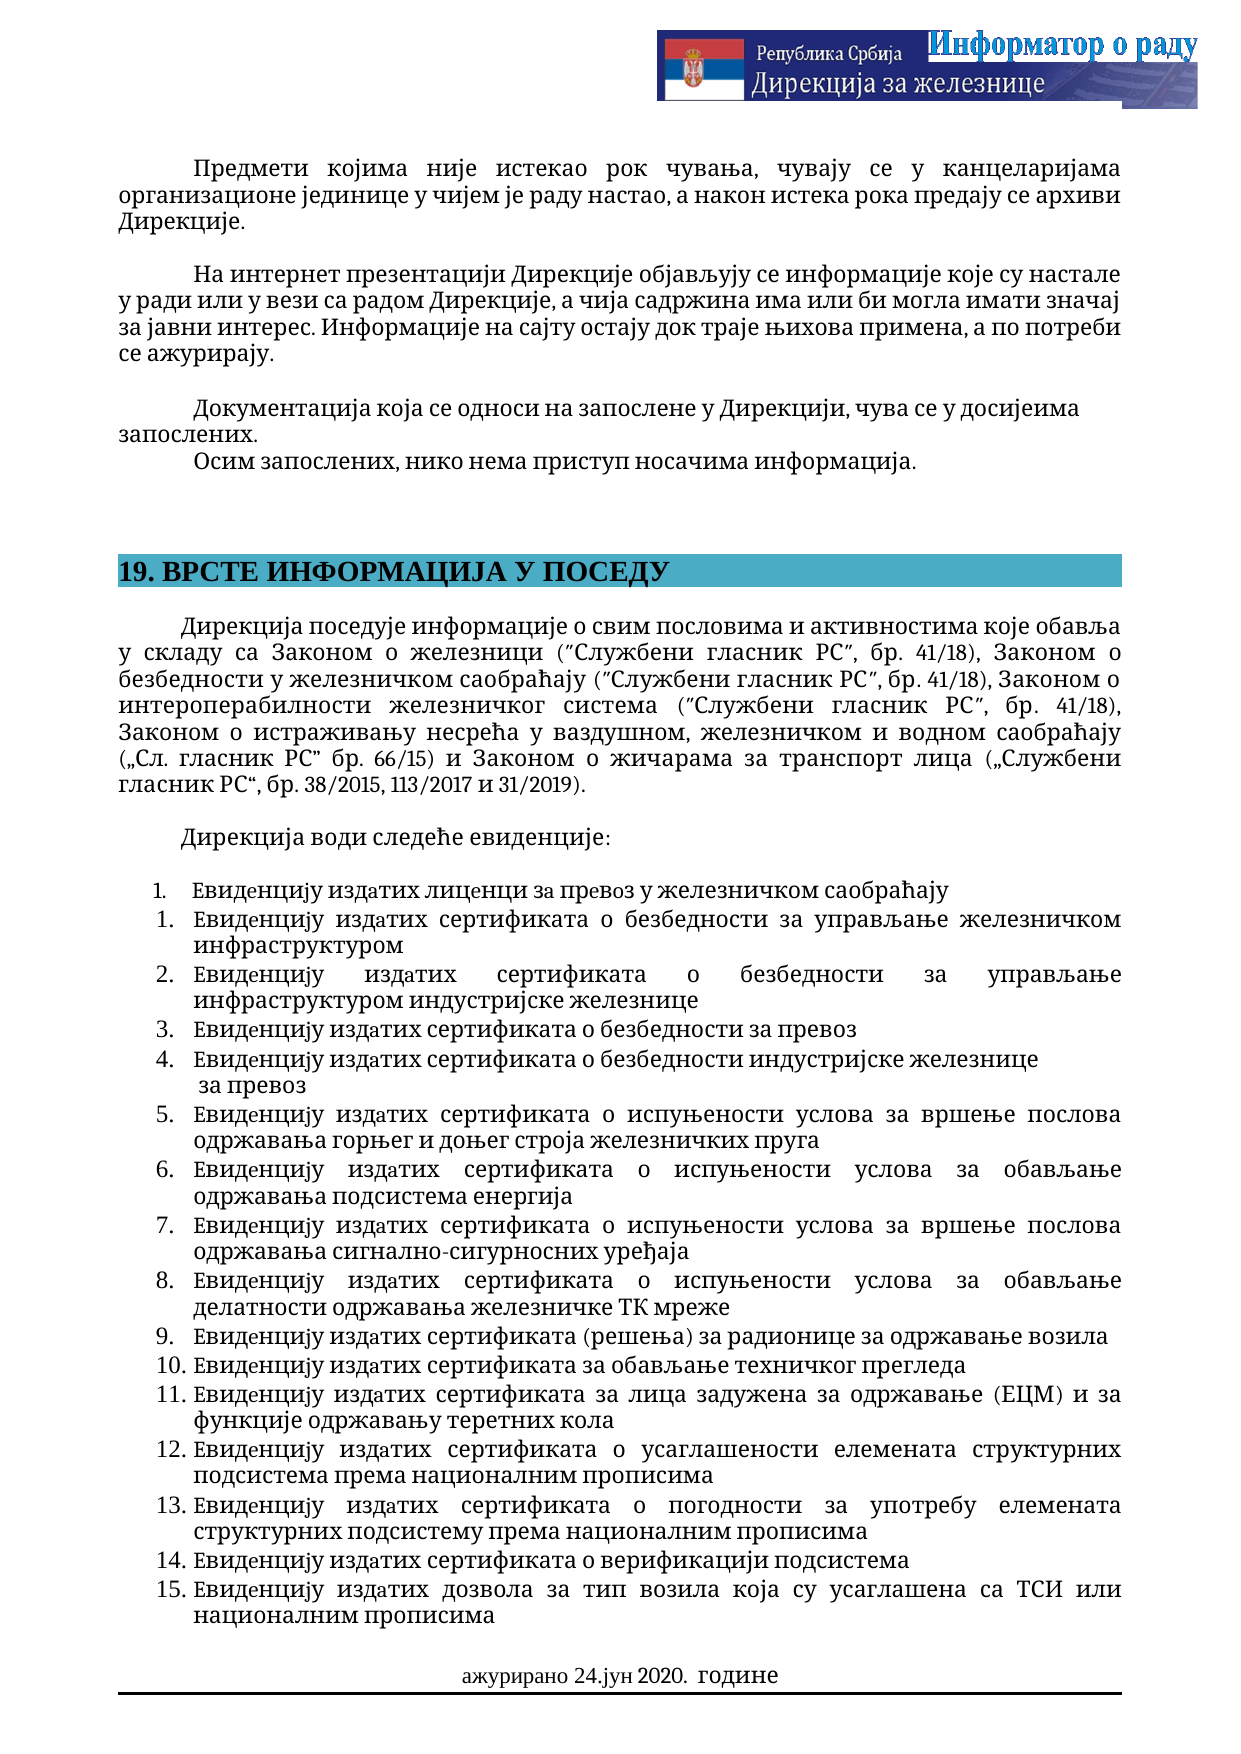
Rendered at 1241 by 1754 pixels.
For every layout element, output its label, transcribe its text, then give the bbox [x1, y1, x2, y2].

list Eвидeнциjу издaтих сертификата о испуњености услова за вршење послова одржавања горњег и доњег строја железничких пруга [156, 1099, 1122, 1154]
text Дирекција води следеће евиденције: [118, 825, 1122, 851]
text Дирекција поседује информације о свим пословима и активностима које обавља у складу са Законом о железници (″Службени гласник РС″, бр. 41/18), Законом о безбедности у железничком саобраћају (″Службени гласник РС″, бр. 41/18), Законом о интероперабилности железничког система (″Службени гласник РС″, бр. 41/18), Законом о истраживању несрећа у ваздушном, железничком и водном саобраћају („Сл. гласник РС” бр. 66/15) и Законом о жичарама за транспорт лица („Службени гласник РС“, бр. 38/2015, 113/2017 и 31/2019). [118, 614, 1122, 798]
list Eвидeнциjу издaтих сертификата (решења) за радионице за одржавање возила [156, 1321, 1122, 1350]
list Eвидeнциjу издaтих дозвола за тип возила која су усаглашена са ТСИ или националним прописима [156, 1574, 1122, 1629]
list Eвидeнциjу издaтих сертификата о безбедности за управљање инфраструктуром индустријске железнице [156, 959, 1122, 1014]
list Eвидeнциjу издaтих сертификата о безбедности за превоз [156, 1014, 1122, 1044]
list Eвидeнциjу издaтих сертификата о испуњености услова за обављање делатности одржавања железничке ТК мреже [156, 1265, 1122, 1321]
text 1. Eвидeнциjу издaтих лицeнци зa прeвoз у железничком саобраћају [118, 877, 1122, 904]
list Eвидeнциjу издaтих сертификата за обављање техничког прегледа [156, 1350, 1122, 1379]
picture [937, 30, 943, 44]
list Eвидeнциjу издaтих сертификата о испуњености услова за вршење послова одржавања сигнално-сигурносних уређаја [156, 1210, 1122, 1265]
text за превоз [193, 1073, 1122, 1099]
list Eвидeнциjу издaтих сертификата о верификацији подсистема [156, 1545, 1122, 1574]
picture [657, 30, 1198, 109]
text Документација која се односи на запослене у Дирекцији, чува се у досијеима запослених. [118, 396, 1122, 448]
list Eвидeнциjу издaтих сертификата о погодности за употребу елемената структурних подсистему према националним прописима [156, 1490, 1122, 1545]
text Осим запослених, нико нема приступ носачима информација. [118, 448, 1122, 475]
list Eвидeнциjу издaтих сертификата о безбедности за управљање железничком инфраструктуром [156, 904, 1122, 959]
list Eвидeнциjу издaтих сертификата о усаглашености елемената структурних подсистема према националним прописима [156, 1434, 1122, 1490]
list Eвидeнциjу издaтих сертификата о безбедности индустријске железнице [156, 1044, 1122, 1073]
subtitle 19. Врсте информација у поседу [118, 554, 1122, 587]
list Eвидeнциjу издaтих сертификата о испуњености услова за обављање одржавања подсистема енергија [156, 1154, 1122, 1210]
text На интернет презентацији Дирекције објављују се информације које су настале у ради или у вези са радом Дирекције, а чија садржина има или би могла имати значај за јавни интерес. Информације на сајту остају док траје њихова примена, а по потреби се ажурирају. [118, 262, 1122, 367]
text Предмети којима није истекао рок чувања, чувају се у канцеларијама организационе јединице у чијем је раду настао, а након истека рока предају се архиви Дирекције. [118, 156, 1122, 235]
list Eвидeнциjу издaтих сертификата за лица задужена за одржавање (ЕЦМ) и за функције одржавању теретних кола [156, 1379, 1122, 1434]
